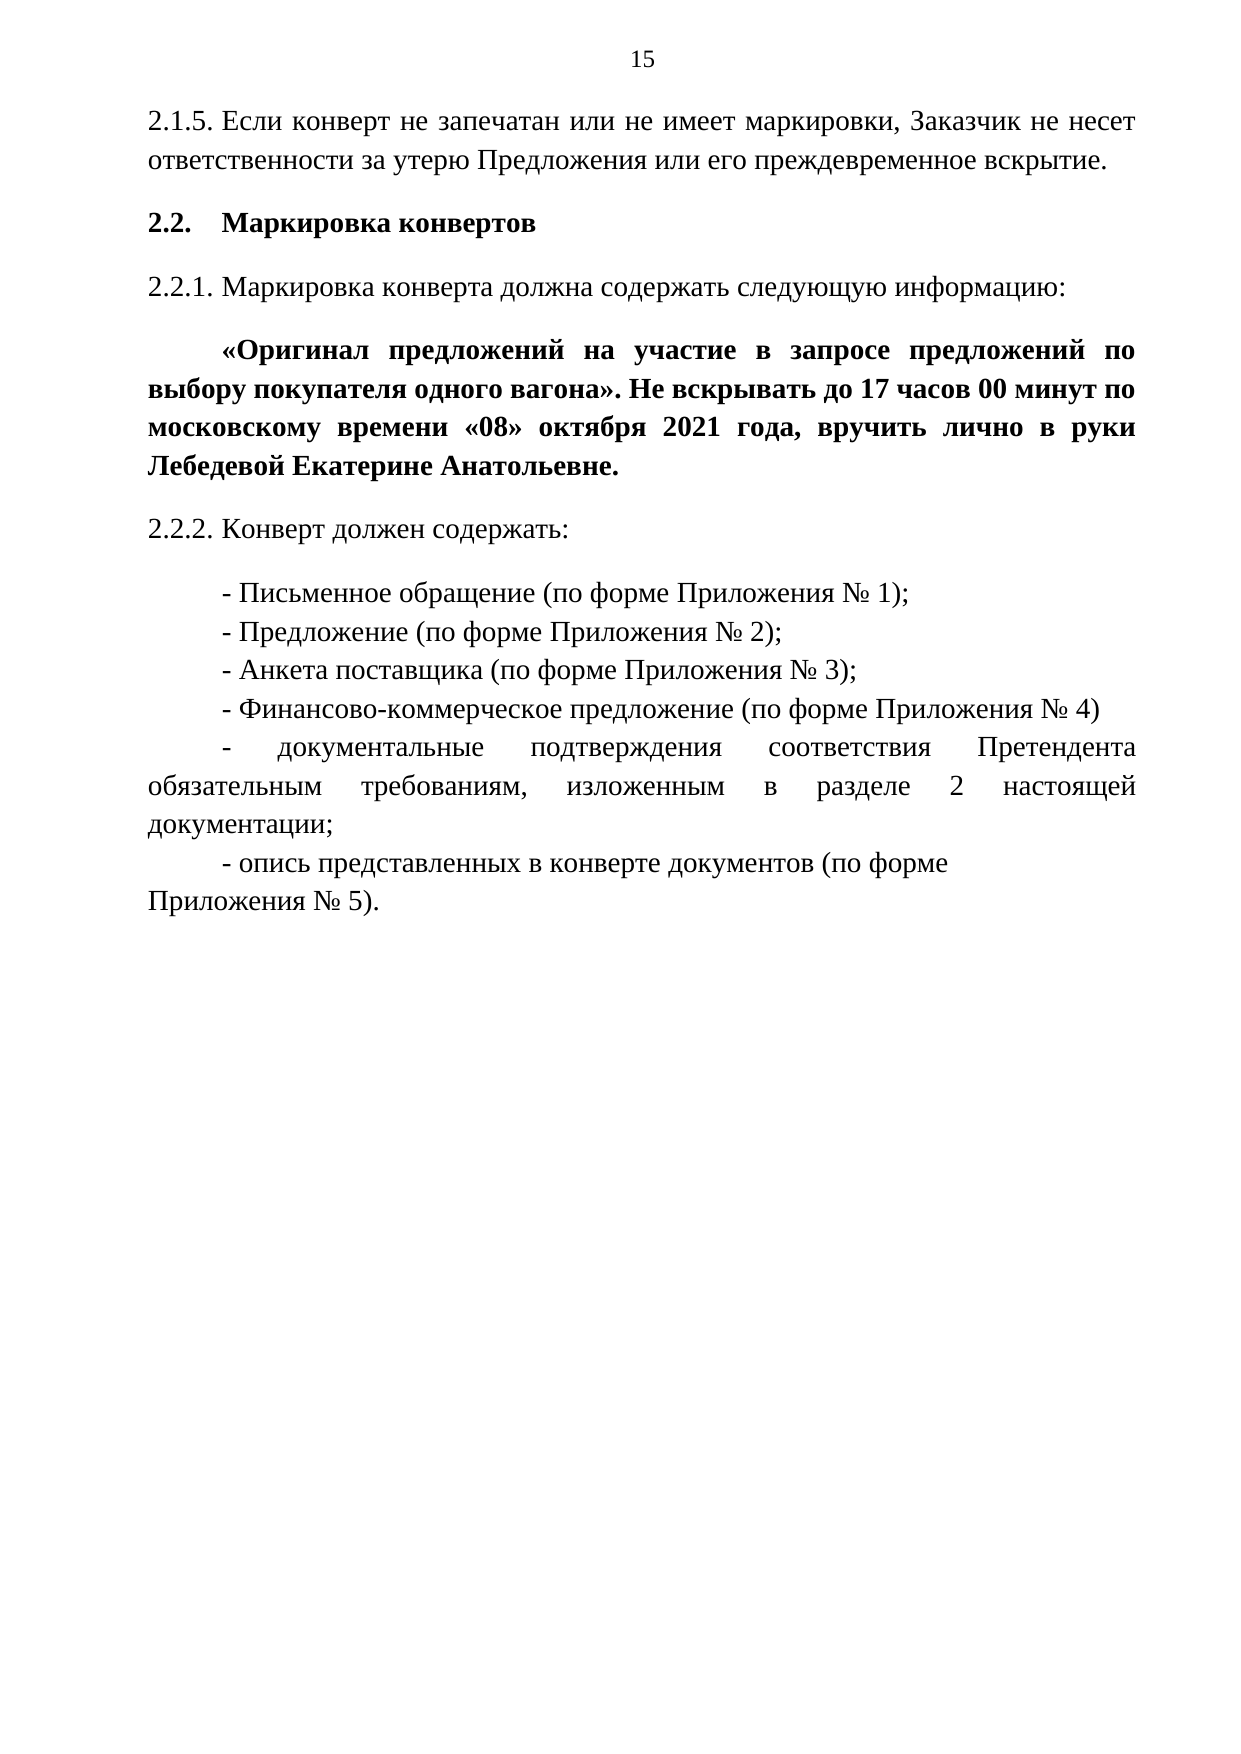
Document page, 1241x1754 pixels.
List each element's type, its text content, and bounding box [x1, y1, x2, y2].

text 2.1.5. Если конверт не запечатан или не имеет маркировки, Заказчик не несет ответственности за утерю Предложения или его преждевременное вскрытие. [148, 103, 1137, 175]
text 2.2.2. Конверт должен содержать: [148, 512, 1137, 545]
text - Финансово-коммерческое предложение (по форме Приложения № 4) [148, 691, 1137, 724]
text - Предложение (по форме Приложения № 2); [148, 614, 1137, 647]
text - опись представленных в конверте документов (по форме Приложения № 5). [148, 845, 1137, 917]
text «Оригинал предложений на участие в запросе предложений по выбору покупателя одного вагона». Не вскрывать до 17 часов 00 минут по московскому времени «08» октября 2021 года, вручить лично в руки Лебедевой Екатерине Анатольевне. [148, 332, 1137, 482]
text - документальные подтверждения соответствия Претендента обязательным требованиям, изложенным в разделе 2 настоящей документации; [148, 729, 1137, 840]
text 2.2.1. Маркировка конверта должна содержать следующую информацию: [148, 269, 1137, 302]
text 2.2. Маркировка конвертов [148, 205, 1137, 239]
text - Письменное обращение (по форме Приложения № 1); [148, 575, 1137, 609]
text - Анкета поставщика (по форме Приложения № 3); [148, 652, 1137, 686]
